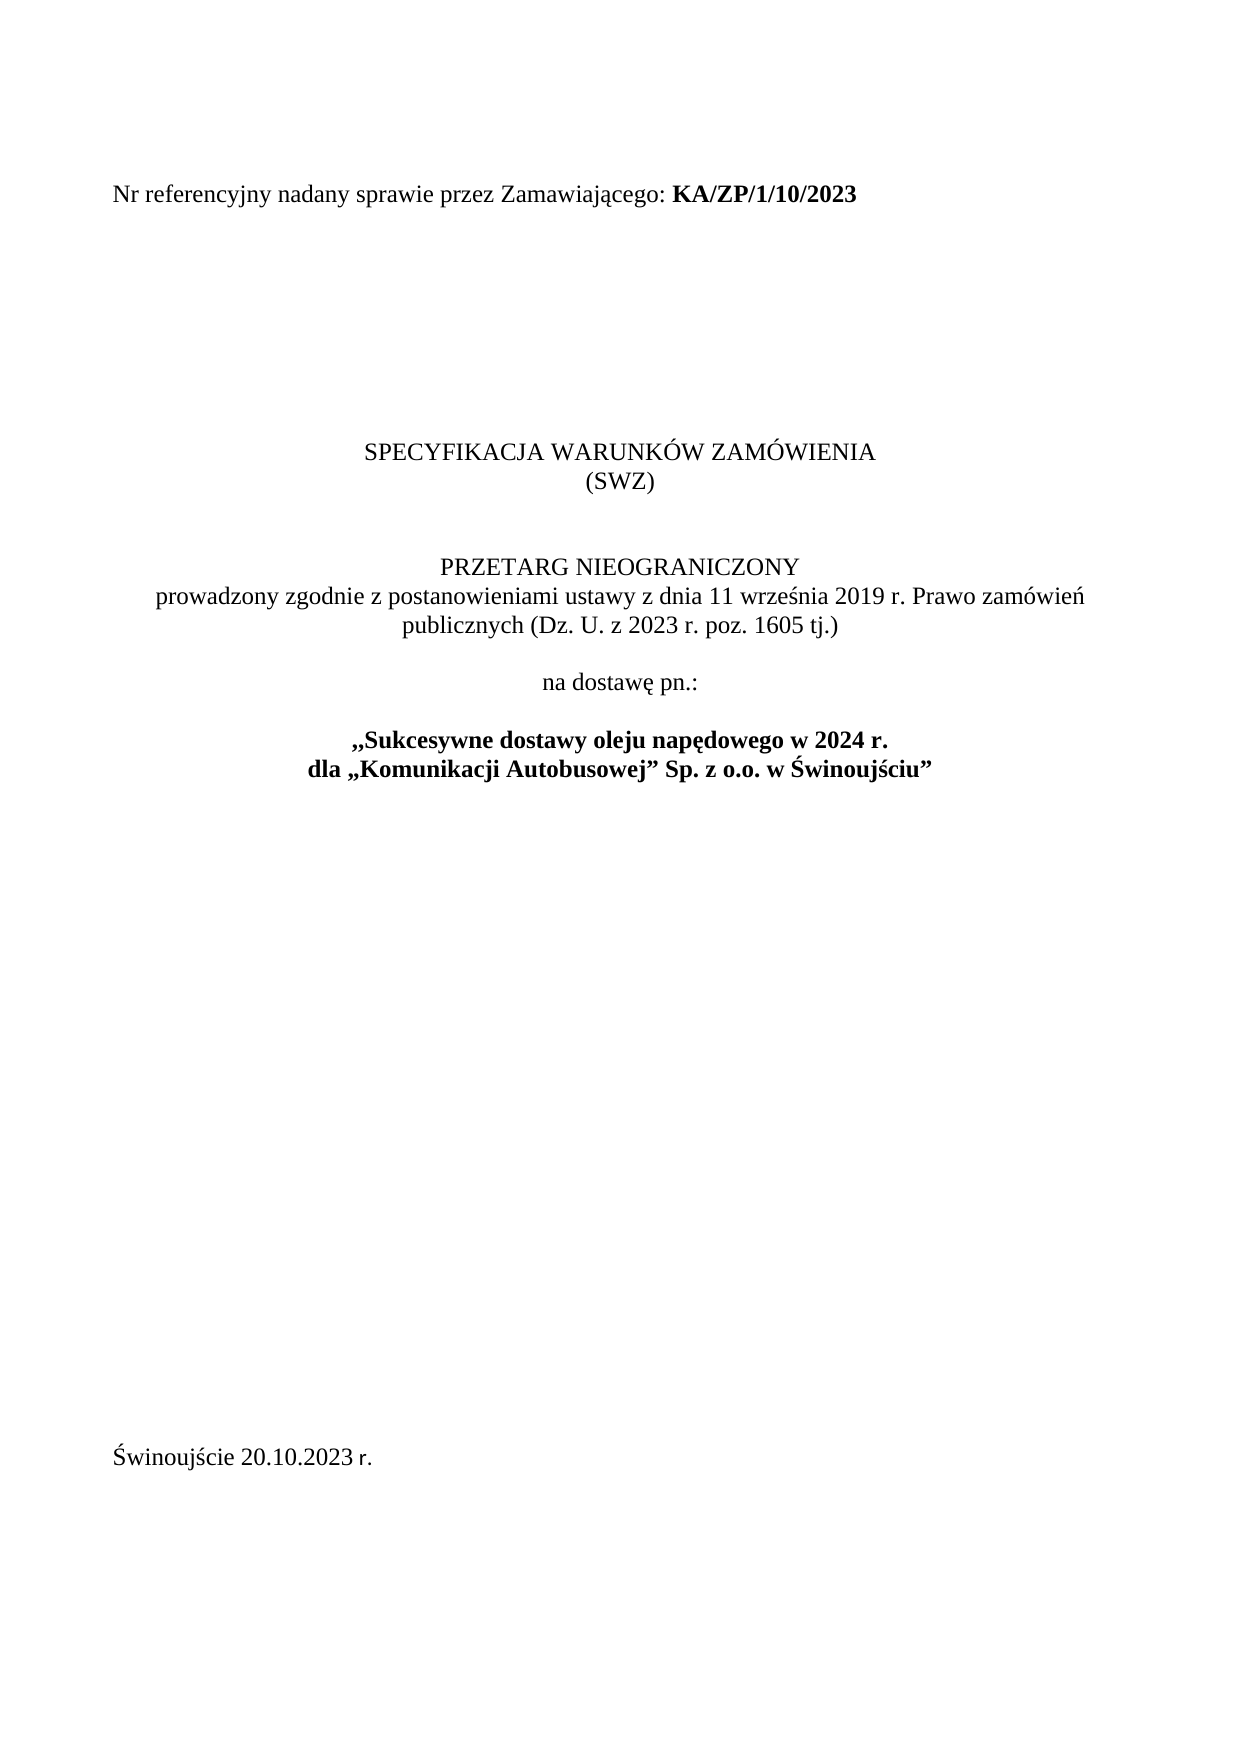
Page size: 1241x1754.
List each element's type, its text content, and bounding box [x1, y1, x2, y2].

text SPECYFIKACJA WARUNKÓW ZAMÓWIENIA [112, 437, 1128, 466]
text Nr referencyjny nadany sprawie przez Zamawiającego: KA/ZP/1/10/2023 [112, 179, 1128, 207]
text prowadzony zgodnie z postanowieniami ustawy z dnia 11 września 2019 r. Prawo zamówień publicznych (Dz. U. z 2023 r. poz. 1605 tj.) [112, 581, 1128, 639]
text dla „Komunikacji Autobusowej” Sp. z o.o. w Świnoujściu” [112, 754, 1128, 782]
text na dostawę pn.: [112, 667, 1128, 696]
text ,,Sukcesywne dostawy oleju napędowego w 2024 r. [112, 725, 1128, 754]
text Świnoujście 20.10.2023 r. [112, 1442, 1128, 1471]
text PRZETARG NIEOGRANICZONY [112, 552, 1128, 581]
text (SWZ) [112, 466, 1128, 495]
